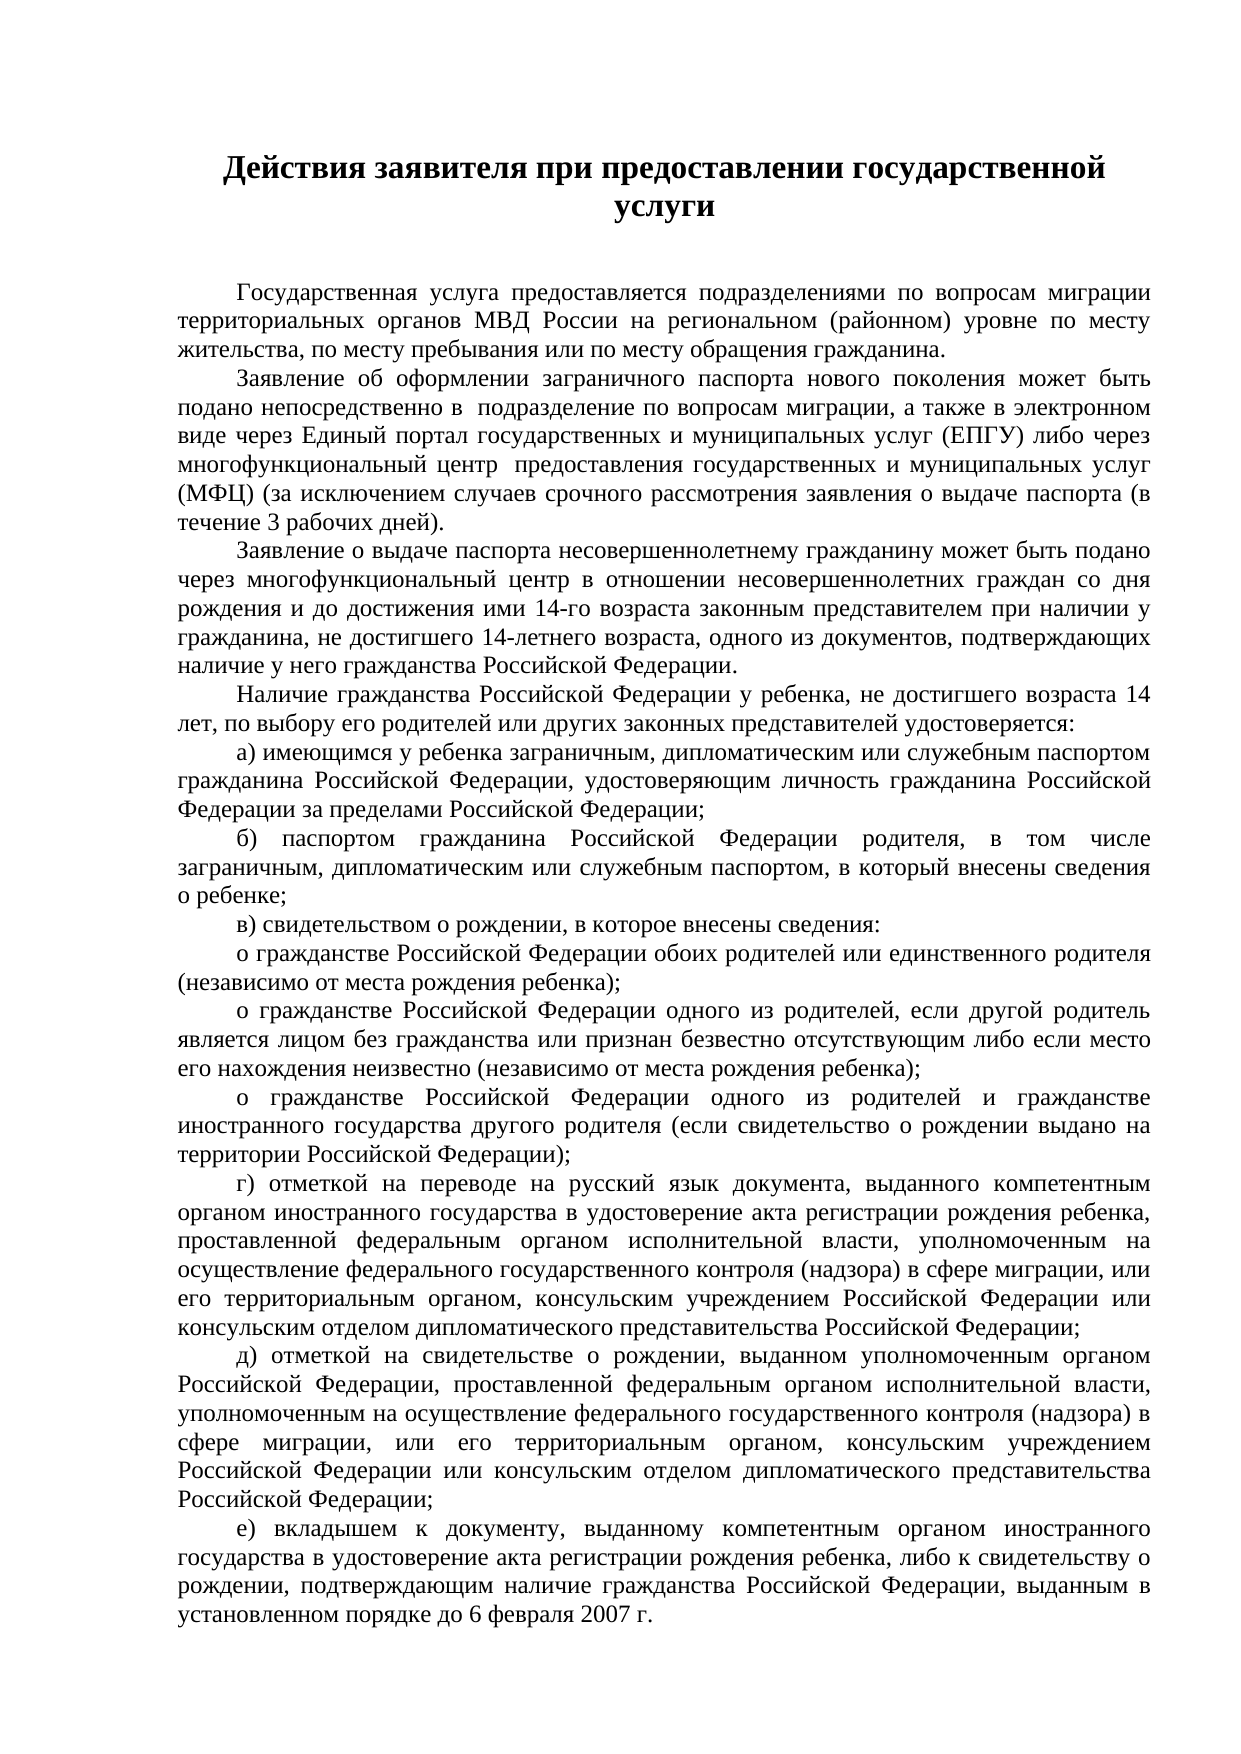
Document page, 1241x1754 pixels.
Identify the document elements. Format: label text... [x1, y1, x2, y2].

text а) имеющимся у ребенка заграничным, дипломатическим или служебным паспортом гражданина Российской Федерации, удостоверяющим личность гражданина Российской Федерации за пределами Российской Федерации; [177, 737, 1152, 823]
subtitle Действия заявителя при предоставлении государственной услуги [177, 147, 1152, 223]
text Заявление об оформлении заграничного паспорта нового поколения может быть подано непосредственно в подразделение по вопросам миграции, а также в электронном виде через Единый портал государственных и муниципальных услуг (ЕПГУ) либо через многофункциональный центр предоставления государственных и муниципальных услуг (МФЦ) (за исключением случаев срочного рассмотрения заявления о выдаче паспорта (в течение 3 рабочих дней). [177, 363, 1152, 535]
text д) отметкой на свидетельстве о рождении, выданном уполномоченным органом Российской Федерации, проставленной федеральным органом исполнительной власти, уполномоченным на осуществление федерального государственного контроля (надзора) в сфере миграции, или его территориальным органом, консульским учреждением Российской Федерации или консульским отделом дипломатического представительства Российской Федерации; [177, 1340, 1152, 1513]
text о гражданстве Российской Федерации одного из родителей, если другой родитель является лицом без гражданства или признан безвестно отсутствующим либо если место его нахождения неизвестно (независимо от места рождения ребенка); [177, 995, 1152, 1082]
text о гражданстве Российской Федерации обоих родителей или единственного родителя (независимо от места рождения ребенка); [177, 938, 1152, 995]
text Наличие гражданства Российской Федерации у ребенка, не достигшего возраста 14 лет, по выбору его родителей или других законных представителей удостоверяется: [177, 679, 1152, 737]
text о гражданстве Российской Федерации одного из родителей и гражданстве иностранного государства другого родителя (если свидетельство о рождении выдано на территории Российской Федерации); [177, 1082, 1152, 1168]
text г) отметкой на переводе на русский язык документа, выданного компетентным органом иностранного государства в удостоверение акта регистрации рождения ребенка, проставленной федеральным органом исполнительной власти, уполномоченным на осуществление федерального государственного контроля (надзора) в сфере миграции, или его территориальным органом, консульским учреждением Российской Федерации или консульским отделом дипломатического представительства Российской Федерации; [177, 1168, 1152, 1340]
text Заявление о выдаче паспорта несовершеннолетнему гражданину может быть подано через многофункциональный центр в отношении несовершеннолетних граждан со дня рождения и до достижения ими 14-го возраста законным представителем при наличии у гражданина, не достигшего 14-летнего возраста, одного из документов, подтверждающих наличие у него гражданства Российской Федерации. [177, 535, 1152, 679]
text б) паспортом гражданина Российской Федерации родителя, в том числе заграничным, дипломатическим или служебным паспортом, в который внесены сведения о ребенке; [177, 823, 1152, 909]
text е) вкладышем к документу, выданному компетентным органом иностранного государства в удостоверение акта регистрации рождения ребенка, либо к свидетельству о рождении, подтверждающим наличие гражданства Российской Федерации, выданным в установленном порядке до 6 февраля 2007 г. [177, 1513, 1152, 1628]
text Государственная услуга предоставляется подразделениями по вопросам миграции территориальных органов МВД России на региональном (районном) уровне по месту жительства, по месту пребывания или по месту обращения гражданина. [177, 277, 1152, 363]
text в) свидетельством о рождении, в которое внесены сведения: [177, 909, 1152, 938]
